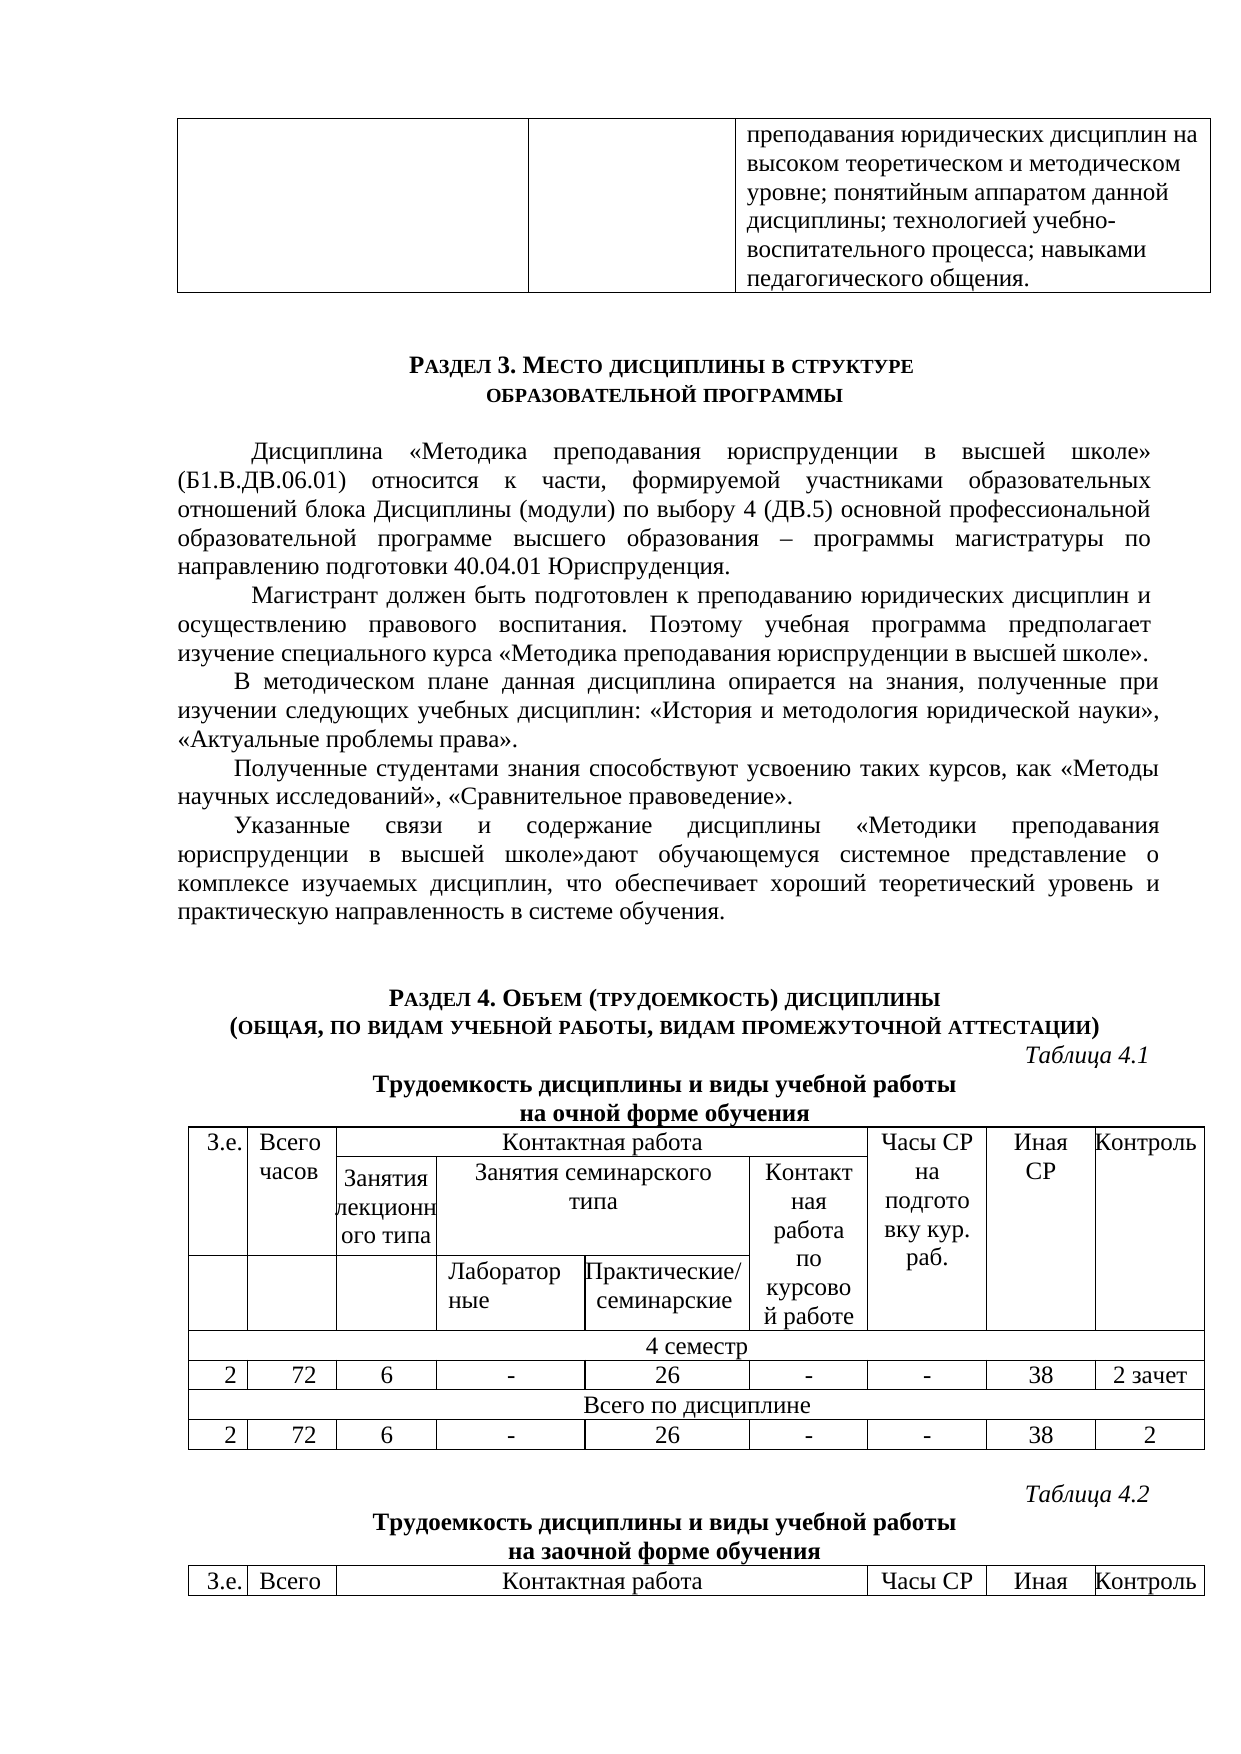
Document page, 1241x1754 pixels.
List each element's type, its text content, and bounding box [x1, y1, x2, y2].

table_cell [337, 1256, 436, 1330]
text В методическом плане данная дисциплина опирается на знания, полученные при изучении следующих учебных дисциплин: «История и методология юридической науки», «Актуальные проблемы права». [177, 666, 1160, 753]
table_header З.е. [189, 1566, 247, 1595]
text Магистрант должен быть подготовлен к преподаванию юридических дисциплин и осуществлению правового воспитания. Поэтому учебная программа предполагает изучение специального курса «Методика преподавания юриспруденции в высшей школе». [177, 580, 1152, 666]
table_header Часы СР на подготовку кур. раб. [868, 1128, 986, 1330]
table_cell [189, 1256, 247, 1330]
table_cell - [750, 1361, 867, 1389]
table_cell 6 [337, 1420, 436, 1449]
table_cell 72 [248, 1361, 336, 1389]
table_cell 72 [248, 1420, 336, 1449]
text Раздел 4. Объем (трудоемкость) дисциплины [177, 983, 1152, 1011]
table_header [868, 1566, 986, 1595]
table_header Всего часов [248, 1128, 336, 1255]
table_cell 2 [189, 1361, 247, 1389]
text Полученные студентами знания способствуют усвоению таких курсов, как «Методы научных исследований», «Сравнительное правоведение». [177, 753, 1160, 810]
table_cell Практические/ семинарские [586, 1256, 749, 1330]
table_cell 26 [586, 1361, 749, 1389]
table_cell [178, 119, 528, 292]
table_cell Всего по дисциплине [189, 1390, 1204, 1419]
table_cell Контактная работа по курсовой работе [750, 1157, 867, 1330]
table_cell [248, 1256, 336, 1330]
table_cell - [868, 1361, 986, 1389]
text Таблица 4.1 [177, 1040, 1152, 1069]
table_cell - [437, 1361, 584, 1389]
table_cell 2 зачет [1096, 1361, 1204, 1389]
text Трудоемкость дисциплины и виды учебной работы [177, 1069, 1152, 1098]
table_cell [736, 119, 1210, 292]
subtitle Раздел 3. Место дисциплины в структуре образовательной программы [177, 350, 1152, 408]
table_cell 2 [1096, 1420, 1204, 1449]
table_cell 26 [586, 1420, 749, 1449]
table_cell 38 [987, 1361, 1095, 1389]
table_cell - [437, 1420, 584, 1449]
table_header З.е. [189, 1128, 247, 1255]
table_header Иная СР [987, 1566, 1095, 1595]
table_cell 6 [337, 1361, 436, 1389]
table_header Контактная работа [337, 1566, 867, 1595]
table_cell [529, 119, 735, 292]
table_cell 2 [189, 1420, 247, 1449]
text на очной форме обучения [177, 1098, 1152, 1126]
table_header Контроль [1096, 1566, 1204, 1595]
table_header Контроль [1096, 1128, 1204, 1330]
table_cell Занятия лекционного типа [337, 1157, 436, 1255]
table_header Контактная работа [337, 1128, 867, 1156]
text на заочной форме обучения [177, 1536, 1152, 1565]
text (общая, по видам учебной работы, видам промежуточной аттестации) [177, 1011, 1152, 1040]
table_cell 38 [987, 1420, 1095, 1449]
text Таблица 4.2 [177, 1479, 1152, 1507]
table_cell - [750, 1420, 867, 1449]
table_cell - [868, 1420, 986, 1449]
table_cell Занятия семинарского типа [437, 1157, 749, 1255]
text Дисциплина «Методика преподавания юриспруденции в высшей школе» (Б1.В.ДВ.06.01) относится к части, формируемой участниками образовательных отношений блока Дисциплины (модули) по выбору 4 (ДВ.5) основной профессиональной образовательной программе высшего образования – программы магистратуры по направлению подготовки 40.04.01 Юриспруденция. [177, 436, 1152, 580]
text Трудоемкость дисциплины и виды учебной работы [177, 1507, 1152, 1536]
text Указанные связи и содержание дисциплины «Методики преподавания юриспруденции в высшей школе»дают обучающемуся системное представление о комплексе изучаемых дисциплин, что обеспечивает хороший теоретический уровень и практическую направленность в системе обучения. [177, 810, 1160, 925]
table_cell Лабораторные [437, 1256, 584, 1330]
table_cell 4 семестр [189, 1331, 1204, 1359]
table_header Всего часов [248, 1566, 336, 1595]
table_header Иная СР [987, 1128, 1095, 1330]
